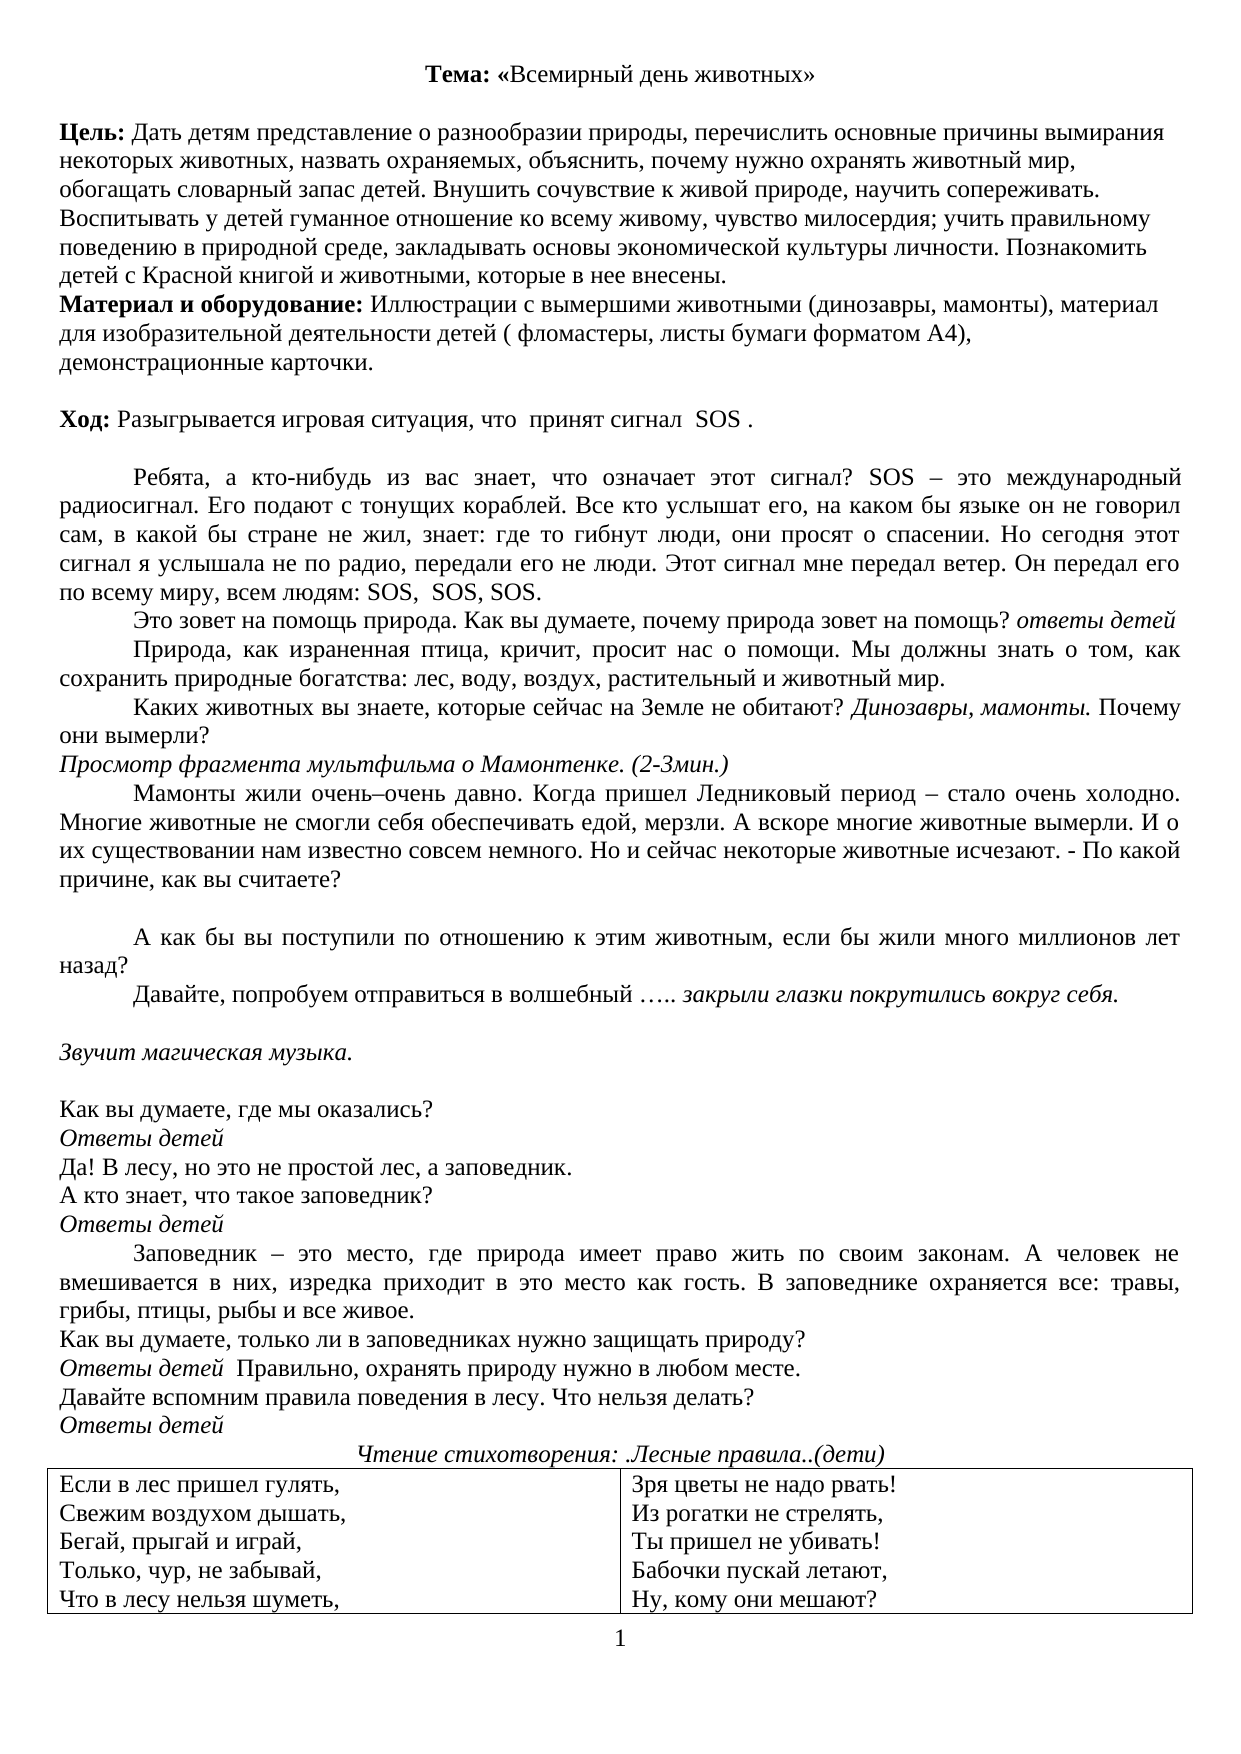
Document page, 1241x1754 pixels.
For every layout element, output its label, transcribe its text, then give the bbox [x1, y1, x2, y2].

text Это зовет на помощь природа. Как вы думаете, почему природа зовет на помощь? ответы детей [59, 605, 1182, 634]
text Давайте, попробуем отправиться в волшебный ….. закрыли глазки покрутились вокруг себя. [59, 979, 1181, 1008]
text Природа, как израненная птица, кричит, просит нас о помощи. Мы должны знать о том, как сохранить природные богатства: лес, воду, воздух, растительный и животный мир. [59, 634, 1182, 692]
text Да! В лесу, но это не простой лес, а заповедник. [59, 1152, 1181, 1180]
text А кто знает, что такое заповедник? [59, 1180, 1181, 1209]
text Ребята, а кто-нибудь из вас знает, что означает этот сигнал? SOS – это международный радиосигнал. Его подают с тонущих кораблей. Все кто услышат его, на каком бы языке он не говорил сам, в какой бы стране не жил, знает: где то гибнут люди, они просят о спасении. Но сегодня этот сигнал я услышала не по радио, передали его не люди. Этот сигнал мне передал ветер. Он передал его по всему миру, всем людям: SOS, SOS, SOS. [59, 462, 1182, 605]
text Ответы детей Правильно, охранять природу нужно в любом месте. [59, 1353, 1181, 1382]
text Тема: «Всемирный день животных» [59, 59, 1182, 88]
text Каких животных вы знаете, которые сейчас на Земле не обитают? Динозавры, мамонты. Почему они вымерли? [59, 692, 1181, 749]
text Как вы думаете, только ли в заповедниках нужно защищать природу? [59, 1324, 1181, 1353]
text Как вы думаете, где мы оказались? [59, 1094, 1181, 1123]
text Звучит магическая музыка. [59, 1037, 1181, 1065]
text Давайте вспомним правила поведения в лесу. Что нельзя делать? [59, 1382, 1181, 1410]
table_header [621, 1469, 1192, 1613]
text Мамонты жили очень–очень давно. Когда пришел Ледниковый период – стало очень холодно. Многие животные не смогли себя обеспечивать едой, мерзли. А вскоре многие животные вымерли. И о их существовании нам известно совсем немного. Но и сейчас некоторые животные исчезают. - По какой причине, как вы считаете? [59, 778, 1181, 893]
text Ответы детей [59, 1123, 1181, 1152]
text Чтение стихотворения: .Лесные правила..(дети) [59, 1439, 1181, 1468]
text А как бы вы поступили по отношению к этим животным, если бы жили много миллионов лет назад? [59, 922, 1181, 979]
text Материал и оборудование: Иллюстрации с вымершими животными (динозавры, мамонты), материал для изобразительной деятельности детей ( фломастеры, листы бумаги форматом А4), демонстрационные карточки. [59, 289, 1182, 375]
text Ответы детей [59, 1410, 1181, 1439]
text Ход: Разыгрывается игровая ситуация, что принят сигнал SOS . [59, 404, 1182, 433]
text Цель: Дать детям представление о разнообразии природы, перечислить основные причины вымирания некоторых животных, назвать охраняемых, объяснить, почему нужно охранять животный мир, обогащать словарный запас детей. Внушить сочувствие к живой природе, научить сопереживать. Воспитывать у детей гуманное отношение ко всему живому, чувство милосердия; учить правильному поведению в природной среде, закладывать основы экономической культуры личности. Познакомить детей с Красной книгой и животными, которые в нее внесены. [59, 117, 1181, 289]
text Ответы детей [59, 1209, 1181, 1238]
text Заповедник – это место, где природа имеет право жить по своим законам. А человек не вмешивается в них, изредка приходит в это место как гость. В заповеднике охраняется все: травы, грибы, птицы, рыбы и все живое. [59, 1238, 1181, 1324]
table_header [48, 1469, 620, 1613]
text Просмотр фрагмента мультфильма о Мамонтенке. (2-3мин.) [59, 749, 1181, 778]
